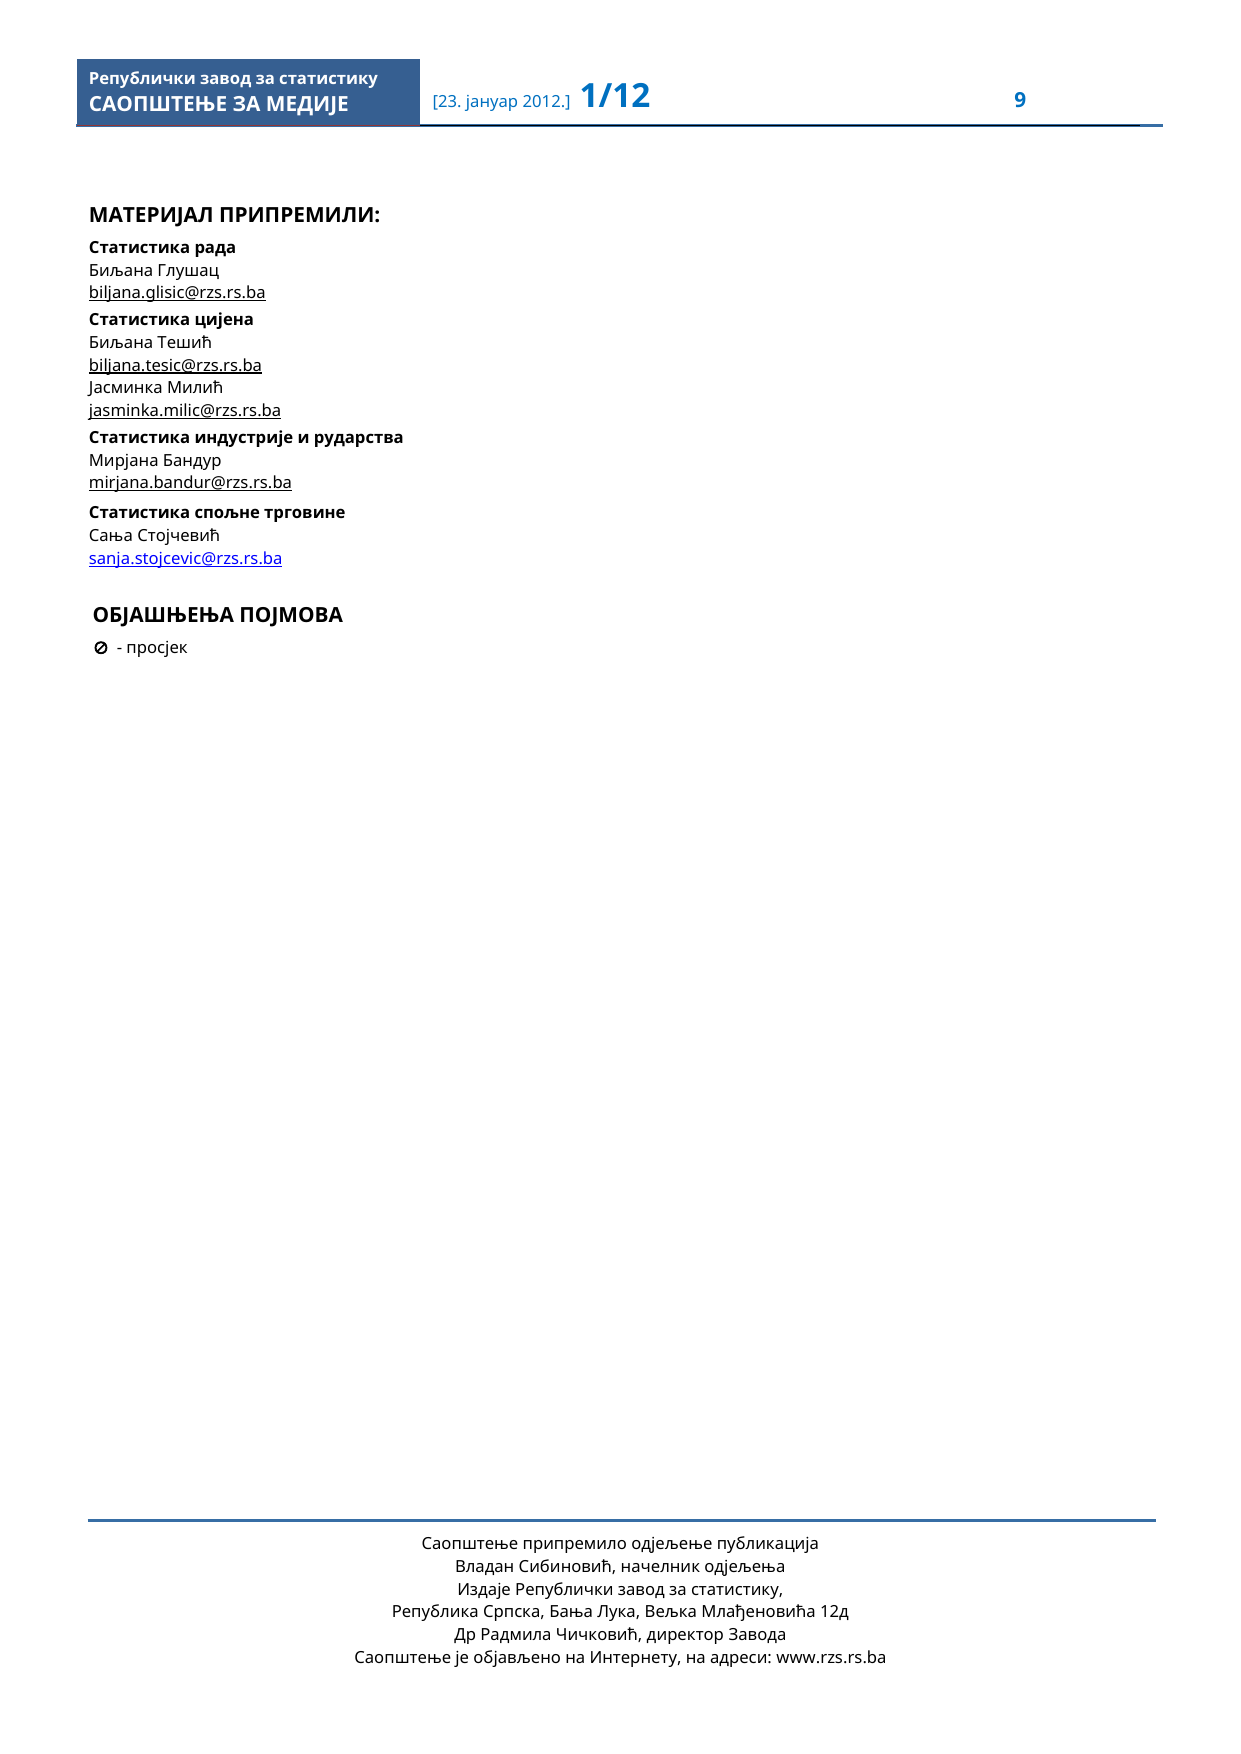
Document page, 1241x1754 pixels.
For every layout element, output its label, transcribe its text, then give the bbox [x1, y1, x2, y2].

table_cell Статистика индустрије и рударства Мирјана Бандур mirjana.bandur@rzs.rs.ba [78, 426, 1163, 501]
table_header МАТЕРИЈАЛ ПРИПРЕМИЛИ: [78, 200, 1163, 235]
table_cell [81, 1555, 1159, 1680]
table_cell Статистика цијена Биљана Тешић biljana.tesic@rzs.rs.ba Јасминка Милић jasminka.milic@rzs.rs.ba [78, 308, 1163, 426]
table_header ОБЈАШЊЕЊА ПОЈМОВА [81, 600, 1159, 636]
table_cell - просјек [81, 636, 1159, 667]
table_cell Статистика спољне трговине Сања Стојчевић sanja.stojcevic@rzs.rs.ba [78, 501, 1163, 572]
table_cell Саопштење припремило одјељење публикација [81, 1532, 1159, 1554]
table_header [81, 1520, 1159, 1532]
table_cell Статистика рада Биљана Глушац biljana.glisic@rzs.rs.ba [78, 235, 1163, 308]
